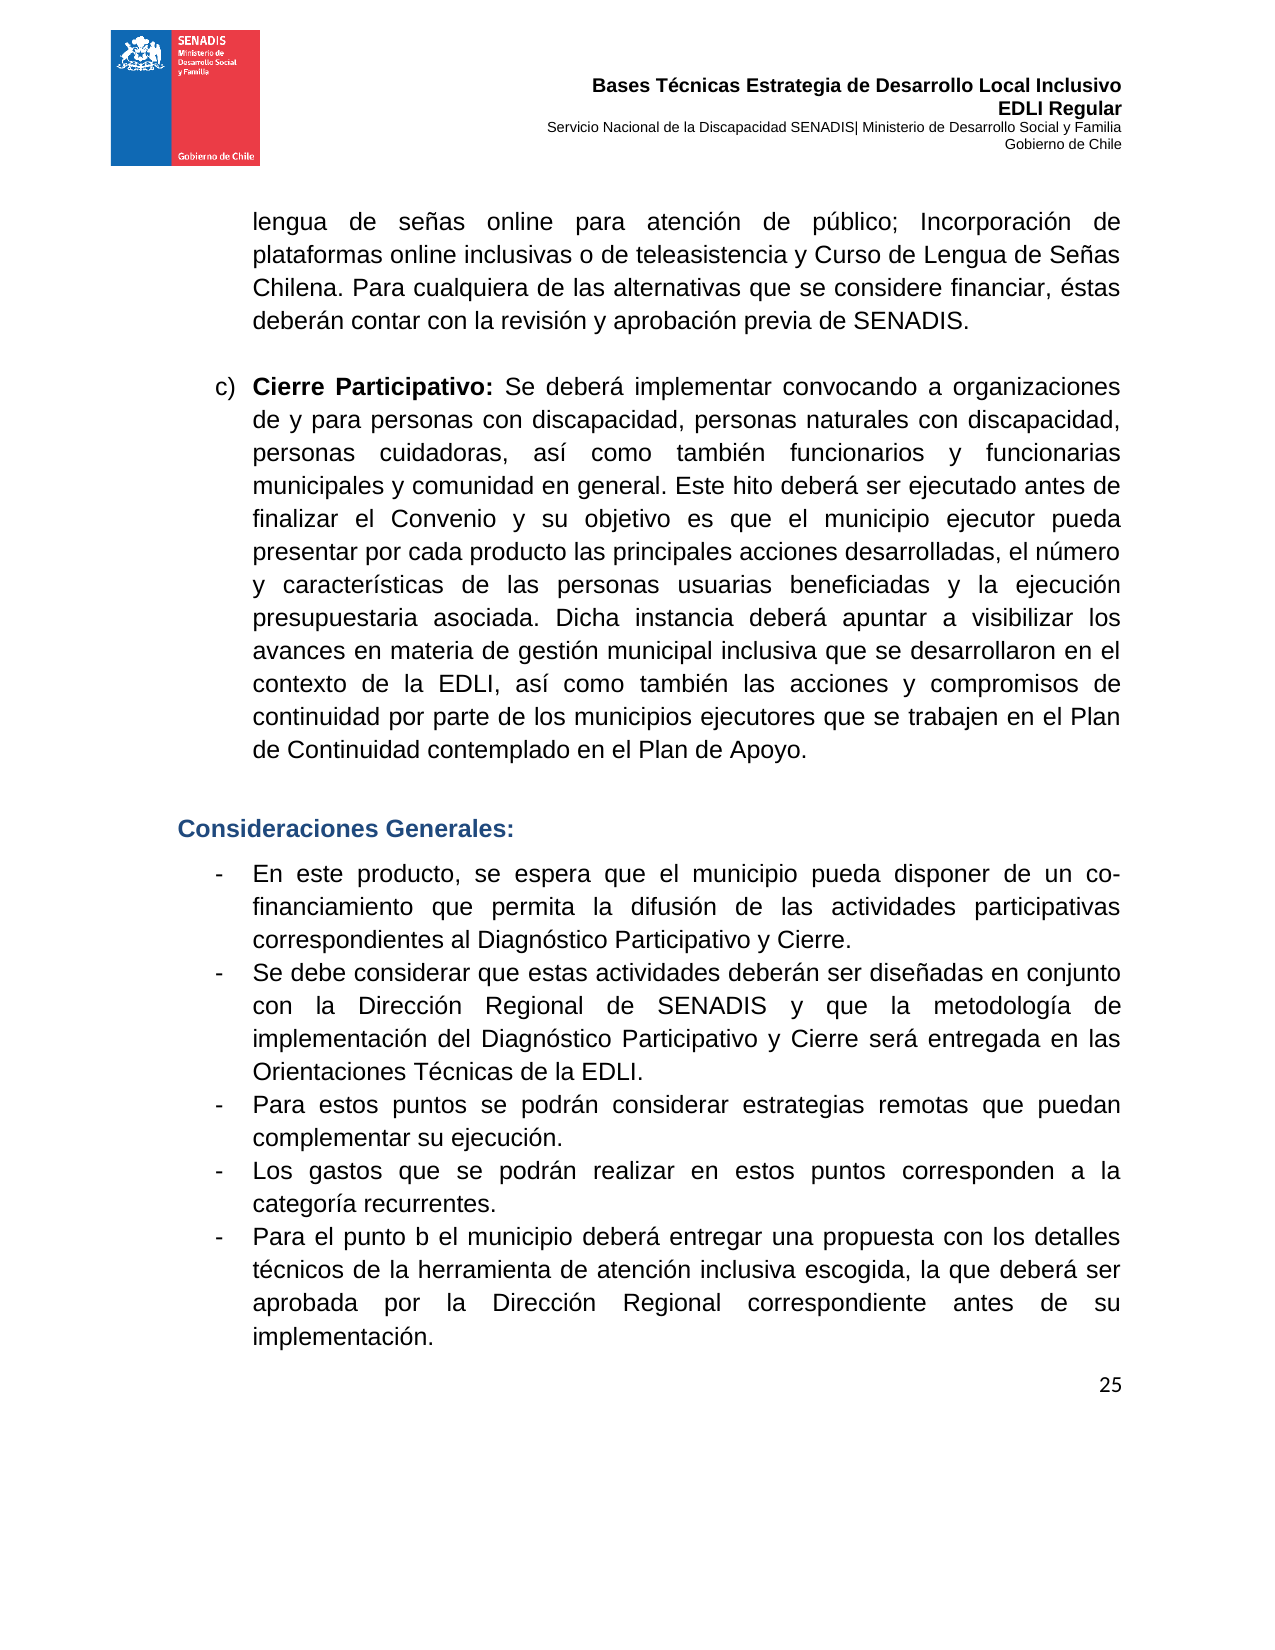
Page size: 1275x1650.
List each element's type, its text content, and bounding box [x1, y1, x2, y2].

picture [110, 30, 260, 166]
list En este producto, se espera que el municipio pueda disponer de un co-financiamiento que permita la difusión de las actividades participativas correspondientes al Diagnóstico Participativo y Cierre. [215, 888, 1122, 954]
list Para el punto b el municipio deberá entregar una propuesta con los detalles técnicos de la herramienta de atención inclusiva escogida, la que deberá ser aprobada por la Dirección Regional correspondiente antes de su implementación. [215, 1222, 1122, 1350]
list Se debe considerar que estas actividades deberán ser diseñadas en conjunto con la Dirección Regional de SENADIS y que la metodología de implementación del Diagnóstico Participativo y Cierre será entregada en las Orientaciones Técnicas de la EDLI. [215, 958, 1122, 1086]
list Para estos puntos se podrán considerar estrategias remotas que puedan complementar su ejecución. [215, 1090, 1122, 1152]
list Cierre Participativo: Se deberá implementar convocando a organizaciones de y para personas con discapacidad, personas naturales con discapacidad, personas cuidadoras, así como también funcionarios y funcionarias municipales y comunidad en general. Este hito deberá ser ejecutado antes de finalizar el Convenio y su objetivo es que el municipio ejecutor pueda presentar por cada producto las principales acciones desarrolladas, el número y características de las personas usuarias beneficiadas y la ejecución presupuestaria asociada. Dicha instancia deberá apuntar a visibilizar los avances en materia de gestión municipal inclusiva que se desarrollaron en el contexto de la EDLI, así como también las acciones y compromisos de continuidad por parte de los municipios ejecutores que se trabajen en el Plan de Continuidad contemplado en el Plan de Apoyo. [215, 372, 1122, 764]
list Los gastos que se podrán realizar en estos puntos corresponden a la categoría recurrentes. [215, 1156, 1122, 1218]
text Consideraciones Generales: [177, 814, 1122, 842]
